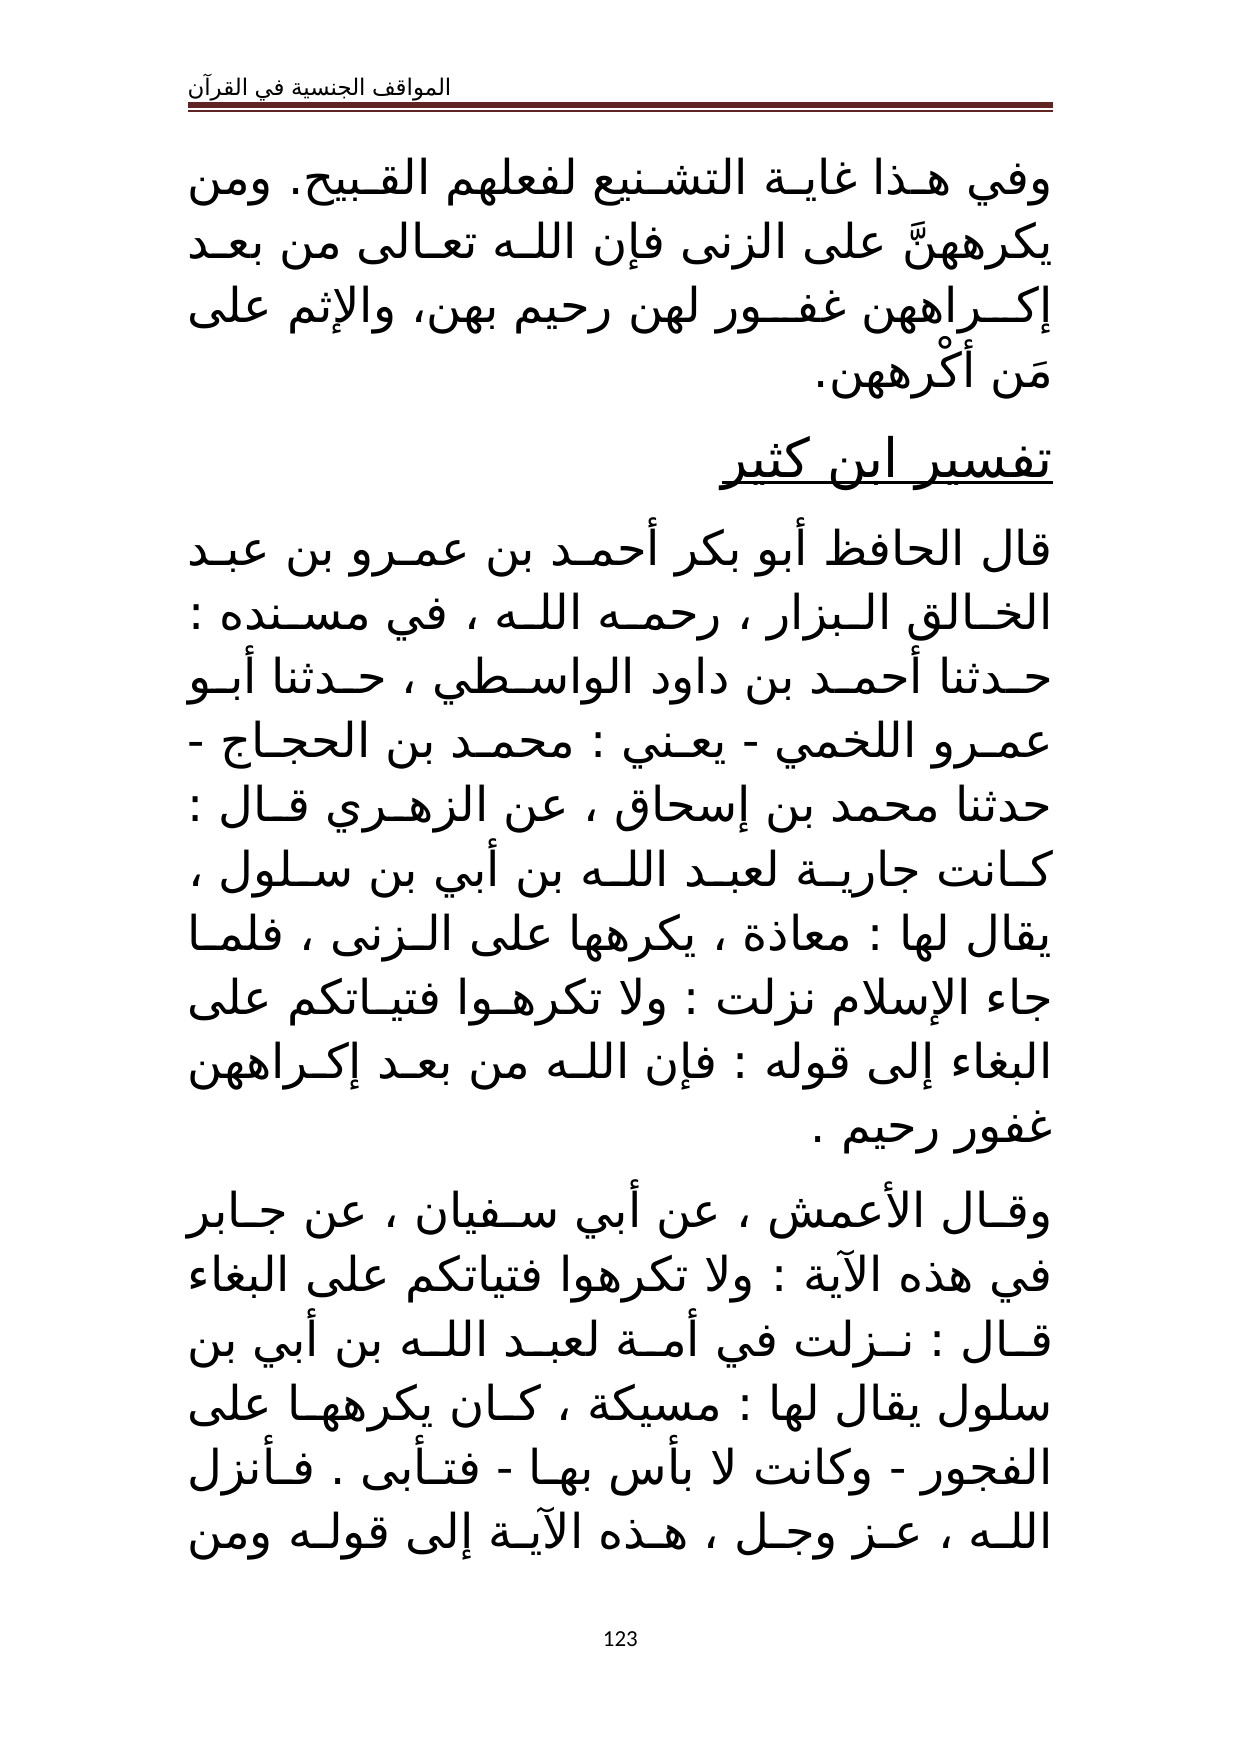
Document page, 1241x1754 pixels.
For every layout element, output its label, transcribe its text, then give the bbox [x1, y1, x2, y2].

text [187, 1183, 1053, 1560]
text قال الحافظ أبو بكر أحمد بن عمرو بن عبد الخالق البزار ، رحمه الله ، في مسنده : حدثنا أحمد بن داود الواسطي ، حدثنا أبو عمرو اللخمي - يعني : محمد بن الحجاج - حدثنا محمد بن إسحاق ، عن الزهري قال : كانت جارية لعبد الله بن أبي بن سلول ، يقال لها : معاذة ، يكرهها على الزنى ، فلما جاء الإسلام نزلت : ولا تكرهوا فتياتكم على البغاء إلى قوله : فإن الله من بعد إكراههن غفور رحيم . [187, 521, 1053, 1154]
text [187, 150, 1053, 398]
text تفسير ابن كثير [187, 427, 1053, 491]
